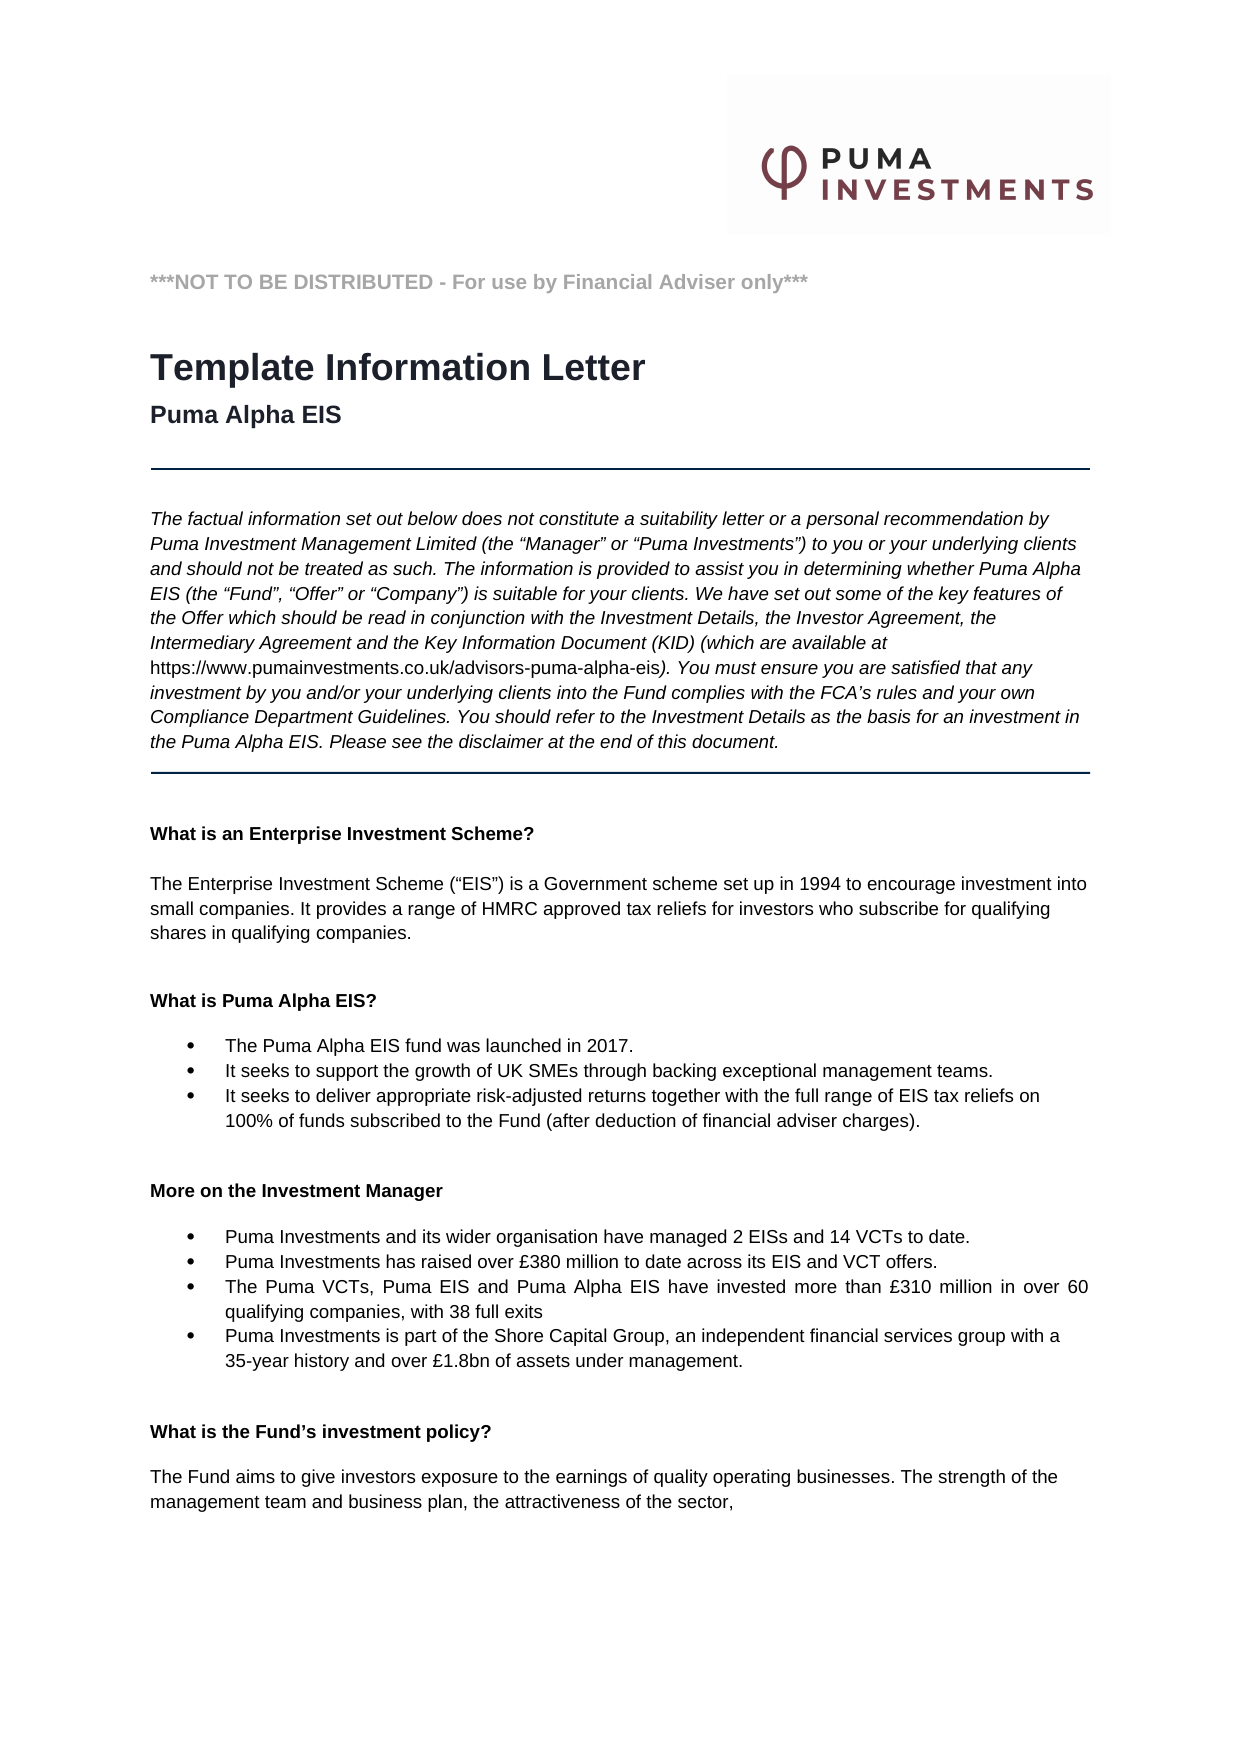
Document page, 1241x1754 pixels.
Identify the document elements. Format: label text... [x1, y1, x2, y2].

text ***NOT TO BE DISTRIBUTED - For use by Financial Adviser only*** [150, 270, 1090, 294]
list The Puma Alpha EIS fund was launched in 2017. [187, 1035, 1090, 1057]
list The Puma VCTs, Puma EIS and Puma Alpha EIS have invested more than £310 million in over 60 qualifying companies, with 38 full exits [187, 1276, 1090, 1322]
list Puma Investments and its wider organisation have managed 2 EISs and 14 VCTs to date. [187, 1226, 1090, 1247]
text What is Puma Alpha EIS? [150, 989, 1090, 1011]
text Template Information Letter [150, 345, 1090, 388]
text The factual information set out below does not constitute a suitability letter or a personal recommendation by Puma Investment Management Limited (the “Manager” or “Puma Investments”) to you or your underlying clients and should not be treated as such. The information is provided to assist you in determining whether Puma Alpha EIS (the “Fund”, “Offer” or “Company”) is suitable for your clients. We have set out some of the key features of the Offer which should be read in conjunction with the Investment Details, the Investor Agreement, the Intermediary Agreement and the Key Information Document (KID) (which are available at https://www.pumainvestments.co.uk/advisors-puma-alpha-eis). You must ensure you are satisfied that any investment by you and/or your underlying clients into the Fund complies with the FCA’s rules and your own Compliance Department Guidelines. You should refer to the Investment Details as the basis for an investment in the Puma Alpha EIS. Please see the disclaimer at the end of this document. [150, 508, 1090, 753]
list It seeks to support the growth of UK SMEs through backing exceptional management teams. [187, 1060, 1090, 1082]
text The Enterprise Investment Scheme (“EIS”) is a Government scheme set up in 1994 to encourage investment into small companies. It provides a range of HMRC approved tax reliefs for investors who subscribe for qualifying shares in qualifying companies. [150, 873, 1090, 944]
text Puma Alpha EIS [150, 401, 1090, 429]
list Puma Investments has raised over £380 million to date across its EIS and VCT offers. [187, 1251, 1090, 1272]
text What is an Enterprise Investment Scheme? [150, 823, 1090, 844]
text What is the Fund’s investment policy? [150, 1421, 1090, 1442]
list Puma Investments is part of the Shore Capital Group, an independent financial services group with a 35-year history and over £1.8bn of assets under management. [187, 1325, 1090, 1372]
list It seeks to deliver appropriate risk-adjusted returns together with the full range of EIS tax reliefs on 100% of funds subscribed to the Fund (after deduction of financial adviser charges). [187, 1085, 1090, 1131]
text More on the Investment Manager [150, 1180, 1090, 1202]
text The Fund aims to give investors exposure to the earnings of quality operating businesses. The strength of the management team and business plan, the attractiveness of the sector, [150, 1466, 1090, 1512]
